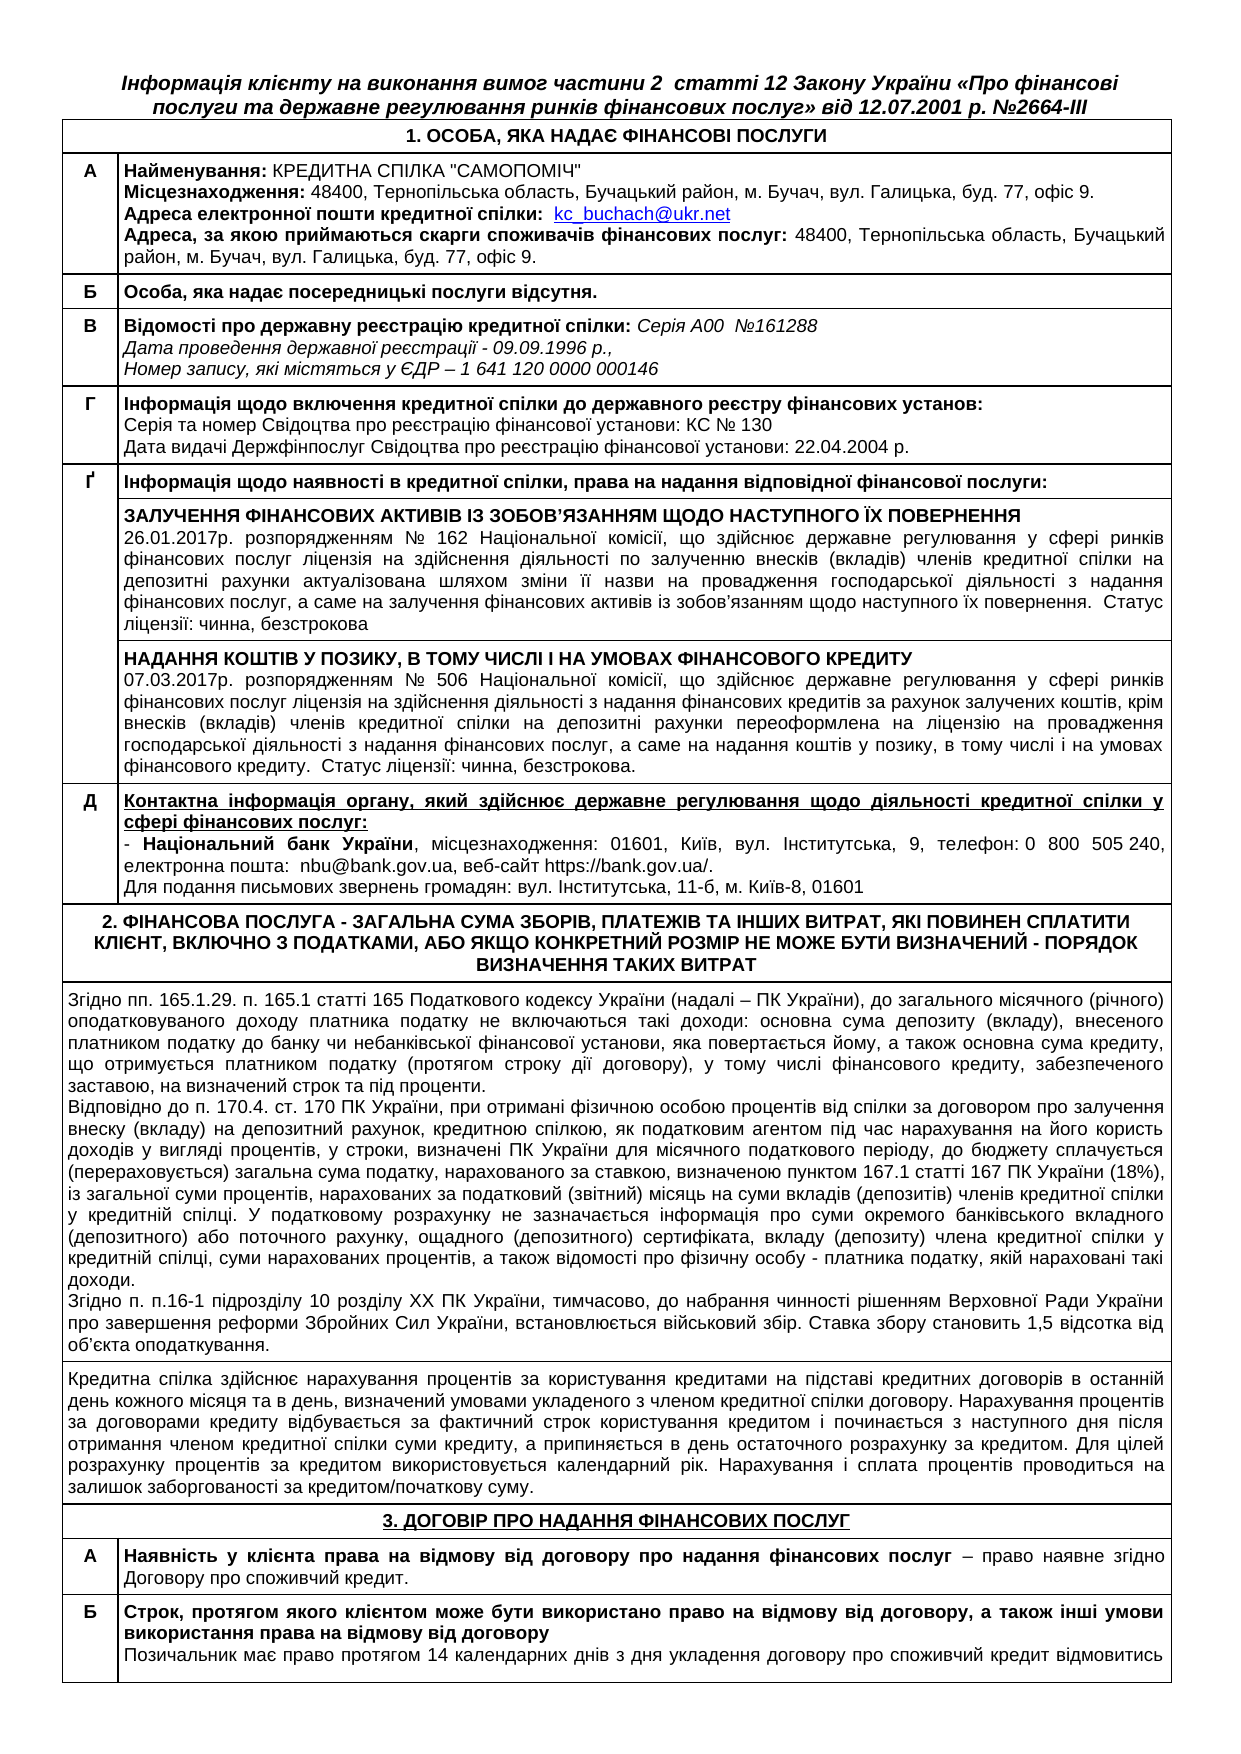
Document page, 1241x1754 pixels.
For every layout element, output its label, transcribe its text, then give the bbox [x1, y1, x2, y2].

table_cell Кредитна спілка здійснює нарахування процентів за користування кредитами на підставі кредитних договорів в останній день кожного місяця та в день, визначений умовами укладеного з членом кредитної спілки договору. Нарахування процентів за договорами кредиту відбувається за фактичний строк користування кредитом і починається з наступного дня після отримання членом кредитної спілки суми кредиту, а припиняється в день остаточного розрахунку за кредитом. Для цілей розрахунку процентів за кредитом використовується календарний рік. Нарахування і сплата процентів проводиться на залишок заборгованості за кредитом/початкову суму. [63, 1362, 1171, 1503]
table_cell Інформація щодо включення кредитної спілки до державного реєстру фінансових установ: Серія та номер Свідоцтва про реєстрацію фінансової установи: КС № 130 Дата видачі Держфінпослуг Свідоцтва про реєстрацію фінансової установи: 22.04.2004 р. [119, 387, 1171, 463]
table_cell В [63, 309, 117, 385]
table_cell Ґ [63, 465, 117, 782]
table_cell Контактна інформація органу, який здійснює державне регулювання щодо діяльності кредитної спілки у сфері фінансових послуг: - Національний банк України, місцезнаходження: 01601, Київ, вул. Інститутська, 9, телефон: 0 800 505 240, електронна пошта: nbu@bank.gov.ua, веб-сайт https://bank.gov.ua/. Для подання письмових звернень громадян: вул. Інститутська, 11-б, м. Київ-8, 01601 [119, 784, 1171, 903]
table_cell А [63, 154, 117, 273]
table_cell А [63, 1539, 117, 1594]
table_cell Інформація щодо наявності в кредитної спілки, права на надання відповідної фінансової послуги: [119, 465, 1171, 498]
table_cell Особа, яка надає посередницькі послуги відсутня. [119, 275, 1171, 308]
table_cell 3. ДОГОВІР ПРО НАДАННЯ ФІНАНСОВИХ ПОСЛУГ [63, 1505, 1171, 1538]
table_cell Б [63, 1595, 117, 1682]
table_cell Г [63, 387, 117, 463]
table_cell Найменування: КРЕДИТНА СПІЛКА "САМОПОМІЧ" Місцезнаходження: 48400, Тернопільська область, Бучацький район, м. Бучач, вул. Галицька, буд. 77, офіс 9. Адреса електронної пошти кредитної спілки: kc_buchach@ukr.net Адреса, за якою приймаються скарги споживачів фінансових послуг: 48400, Тернопільська область, Бучацький район, м. Бучач, вул. Галицька, буд. 77, офіс 9. [119, 154, 1171, 273]
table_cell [119, 1595, 1171, 1682]
text Інформація клієнту на виконання вимог частини 2 статті 12 Закону України «Про фінансові послуги та державне регулювання ринків фінансових послуг» від 12.07.2001 р. №2664-ІІІ [118, 71, 1122, 119]
table_cell Відомості про державну реєстрацію кредитної спілки: Серія А00 №161288 Дата проведення державної реєстрації - 09.09.1996 р., Номер запису, які містяться у ЄДР – 1 641 120 0000 000146 [119, 309, 1171, 385]
table_cell ЗАЛУЧЕННЯ ФІНАНСОВИХ АКТИВІВ ІЗ ЗОБОВ’ЯЗАННЯМ ЩОДО НАСТУПНОГО ЇХ ПОВЕРНЕННЯ 26.01.2017р. розпорядженням № 162 Національної комісії, що здійснює державне регулювання у сфері ринків фінансових послуг ліцензія на здійснення діяльності по залученню внесків (вкладів) членів кредитної спілки на депозитні рахунки актуалізована шляхом зміни її назви на провадження господарської діяльності з надання фінансових послуг, а саме на залучення фінансових активів із зобов’язанням щодо наступного їх повернення. Статус ліцензії: чинна, безстрокова [119, 499, 1171, 640]
table_cell 2. ФІНАНСОВА ПОСЛУГА - ЗАГАЛЬНА СУМА ЗБОРІВ, ПЛАТЕЖІВ ТА ІНШИХ ВИТРАТ, ЯКІ ПОВИНЕН СПЛАТИТИ КЛІЄНТ, ВКЛЮЧНО З ПОДАТКАМИ, АБО ЯКЩО КОНКРЕТНИЙ РОЗМІР НЕ МОЖЕ БУТИ ВИЗНАЧЕНИЙ - ПОРЯДОК ВИЗНАЧЕННЯ ТАКИХ ВИТРАТ [63, 905, 1171, 981]
table_cell Згідно пп. 165.1.29. п. 165.1 статті 165 Податкового кодексу України (надалі – ПК України), до загального місячного (річного) оподатковуваного доходу платника податку не включаються такі доходи: основна сума депозиту (вкладу), внесеного платником податку до банку чи небанківської фінансової установи, яка повертається йому, а також основна сума кредиту, що отримується платником податку (протягом строку дії договору), у тому числі фінансового кредиту, забезпеченого заставою, на визначений строк та під проценти. Відповідно до п. 170.4. ст. 170 ПК України, при отримані фізичною особою процентів від спілки за договором про залучення внеску (вкладу) на депозитний рахунок, кредитною спілкою, як податковим агентом під час нарахування на його користь доходів у вигляді процентів, у строки, визначені ПК України для місячного податкового періоду, до бюджету сплачується (перераховується) загальна сума податку, нарахованого за ставкою, визначеною пунктом 167.1 статті 167 ПК України (18%), із загальної суми процентів, нарахованих за податковий (звітний) місяць на суми вкладів (депозитів) членів кредитної спілки у кредитній спілці. У податковому розрахунку не зазначається інформація про суми окремого банківського вкладного (депозитного) або поточного рахунку, ощадного (депозитного) сертифіката, вкладу (депозиту) члена кредитної спілки у кредитній спілці, суми нарахованих процентів, а також відомості про фізичну особу - платника податку, якій нараховані такі доходи. Згідно п. п.16-1 підрозділу 10 розділу ХХ ПК України, тимчасово, до набрання чинності рішенням Верховної Ради України про завершення реформи Збройних Сил України, встановлюється військовий збір. Ставка збору становить 1,5 відсотка від об’єкта оподаткування. [63, 983, 1171, 1361]
table_cell НАДАННЯ КОШТІВ У ПОЗИКУ, В ТОМУ ЧИСЛІ І НА УМОВАХ ФІНАНСОВОГО КРЕДИТУ 07.03.2017р. розпорядженням № 506 Національної комісії, що здійснює державне регулювання у сфері ринків фінансових послуг ліцензія на здійснення діяльності з надання фінансових кредитів за рахунок залучених коштів, крім внесків (вкладів) членів кредитної спілки на депозитні рахунки переоформлена на ліцензію на провадження господарської діяльності з надання фінансових послуг, а саме на надання коштів у позику, в тому числі і на умовах фінансового кредиту. Статус ліцензії: чинна, безстрокова. [119, 641, 1171, 782]
table_cell Д [63, 784, 117, 903]
table_header 1. ОСОБА, ЯКА НАДАЄ ФІНАНСОВІ ПОСЛУГИ [63, 120, 1171, 152]
table_cell Б [63, 275, 117, 308]
table_cell Наявність у клієнта права на відмову від договору про надання фінансових послуг – право наявне згідно Договору про споживчий кредит. [119, 1539, 1171, 1594]
